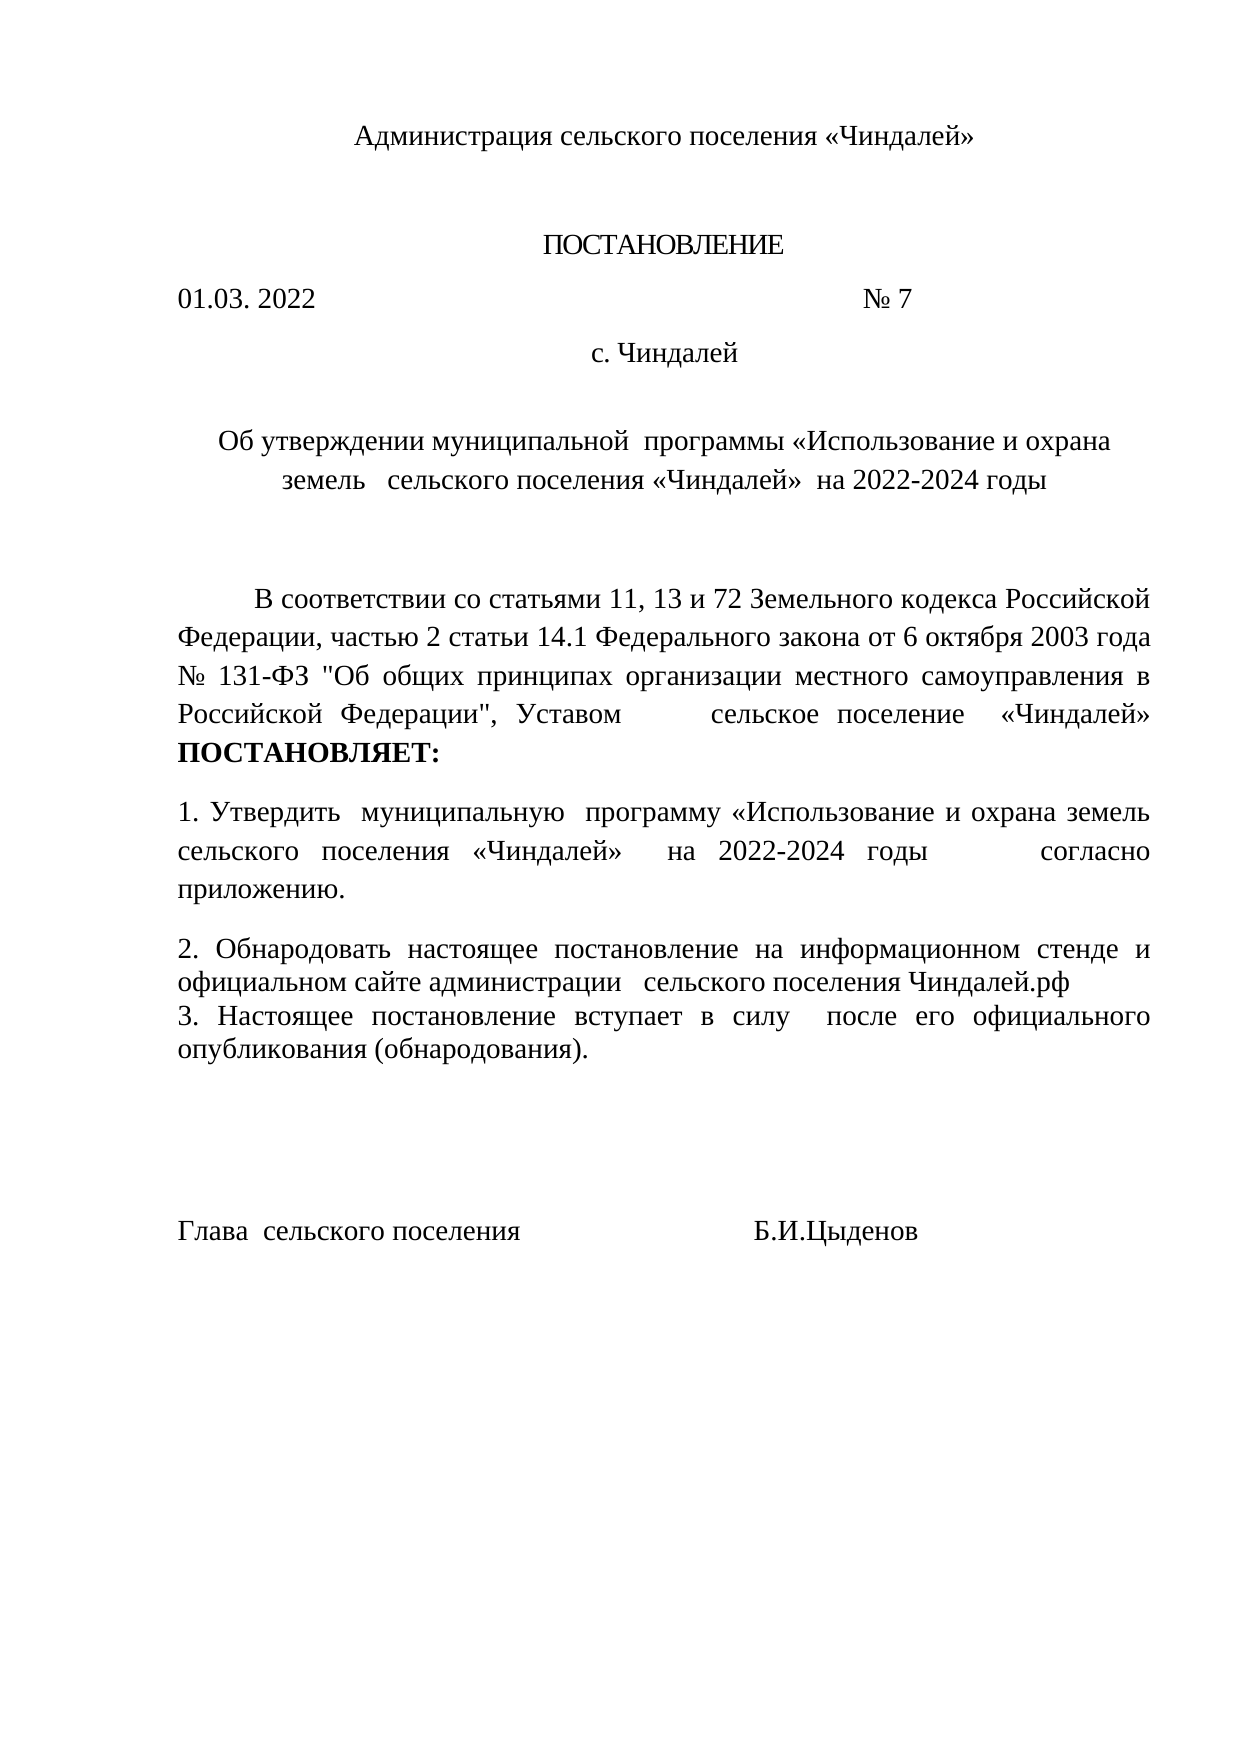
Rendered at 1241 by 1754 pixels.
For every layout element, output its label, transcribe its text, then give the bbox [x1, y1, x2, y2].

text 01.03. 2022 № 7 [177, 281, 1152, 315]
text Администрация сельского поселения «Чиндалей» [177, 118, 1152, 152]
text Глава сельского поселения Б.И.Цыденов [177, 1213, 1152, 1247]
text В соответствии со статьями 11, 13 и 72 Земельного кодекса Российской Федерации, частью 2 статьи 14.1 Федерального закона от 6 октября 2003 года № 131-ФЗ "Об общих принципах организации местного самоуправления в Российской Федерации", Уставом сельское поселение «Чиндалей» ПОСТАНОВЛЯЕТ: [177, 581, 1152, 768]
text 2. Обнародовать настоящее постановление на информационном стенде и официальном сайте администрации сельского поселения Чиндалей.рф [177, 931, 1152, 998]
text с. Чиндалей [177, 336, 1152, 369]
text 1. Утвердить муниципальную программу «Использование и охрана земель сельского поселения «Чиндалей» на 2022-2024 годы согласно приложению. [177, 794, 1152, 905]
text ПОСТАНОВЛЕНИЕ [177, 227, 1152, 260]
text Об утверждении муниципальной программы «Использование и охрана земель сельского поселения «Чиндалей» на 2022-2024 годы [177, 423, 1152, 496]
text 3. Настоящее постановление вступает в силу после его официального опубликования (обнародования). [177, 998, 1152, 1065]
